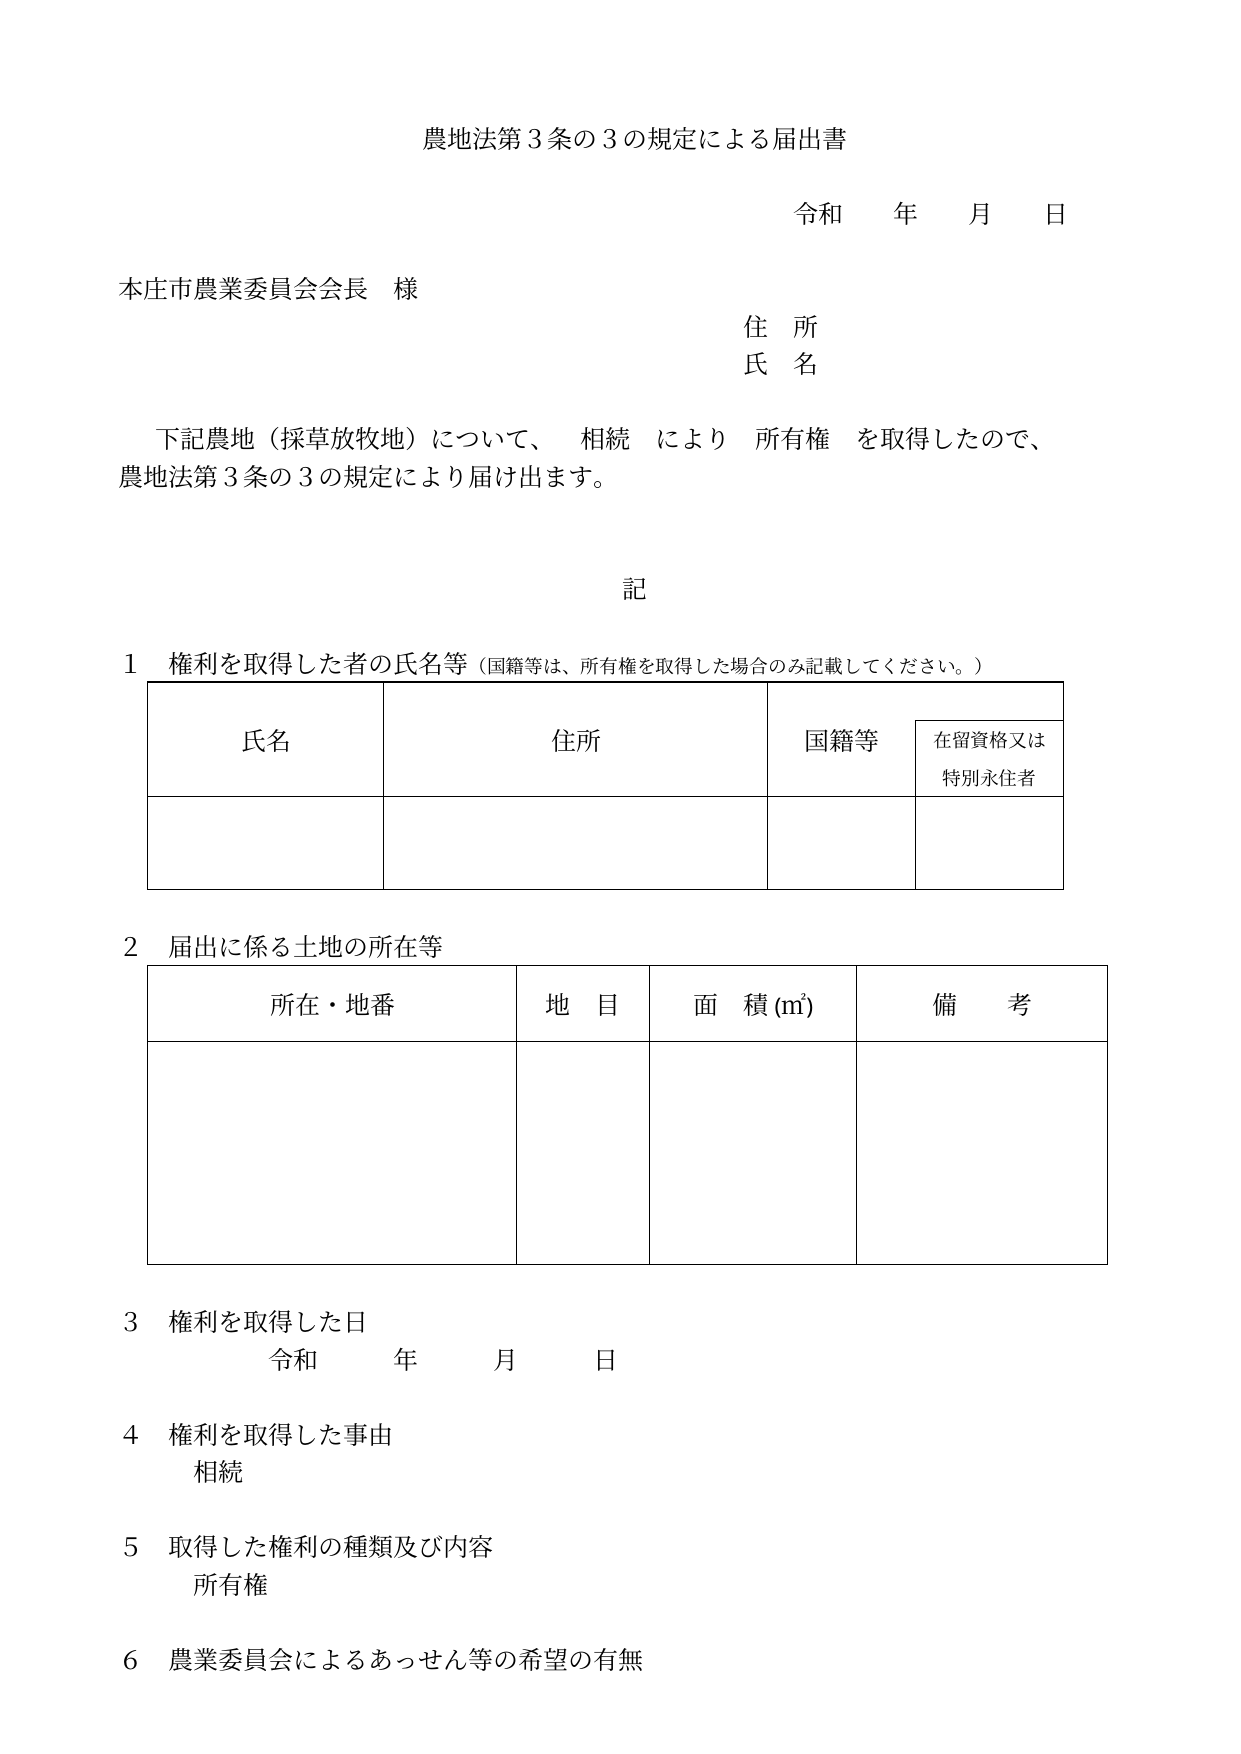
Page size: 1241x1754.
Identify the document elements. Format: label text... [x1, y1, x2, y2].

text 令和 年 月 日 [118, 194, 1152, 231]
text ４ 権利を取得した事由 [118, 1415, 1152, 1452]
text 記 [118, 569, 1152, 606]
text ６ 農業委員会によるあっせん等の希望の有無 [118, 1640, 1152, 1677]
text 本庄市農業委員会会長 様 [118, 269, 1152, 306]
table_header 面 積 (㎡) [650, 966, 856, 1041]
table_header 国籍等 [768, 683, 915, 796]
table_header 氏名 [148, 683, 383, 796]
table_header 所在・地番 [148, 966, 516, 1041]
table_cell [768, 797, 915, 889]
text ２ 届出に係る土地の所在等 [118, 927, 1152, 965]
text 下記農地（採草放牧地）について、 相続 により 所有権 を取得したので、 [118, 419, 1152, 456]
table_cell [517, 1042, 649, 1264]
table_cell [148, 797, 383, 889]
text 住 所 [118, 306, 1152, 344]
text 氏 名 [118, 344, 1152, 381]
table_cell [650, 1042, 856, 1264]
table_cell [384, 797, 767, 889]
text 農地法第３条の３の規定により届け出ます。 [118, 456, 1152, 494]
text ５ 取得した権利の種類及び内容 [118, 1527, 1152, 1565]
table_cell [916, 797, 1063, 889]
table_cell 在留資格又は 特別永住者 [916, 721, 1063, 796]
text 令和 年 月 日 [118, 1340, 1152, 1377]
table_header 住所 [384, 683, 767, 796]
text １ 権利を取得した者の氏名等（国籍等は、所有権を取得した場合のみ記載してください。） [118, 644, 1152, 681]
table_header [915, 683, 1063, 720]
table_header 備 考 [857, 966, 1107, 1041]
table_cell [857, 1042, 1107, 1264]
text 農地法第３条の３の規定による届出書 [118, 119, 1152, 156]
text 相続 [118, 1452, 1152, 1490]
text ３ 権利を取得した日 [118, 1302, 1152, 1340]
table_cell [148, 1042, 516, 1264]
text 所有権 [118, 1565, 1152, 1602]
table_header 地 目 [517, 966, 649, 1041]
